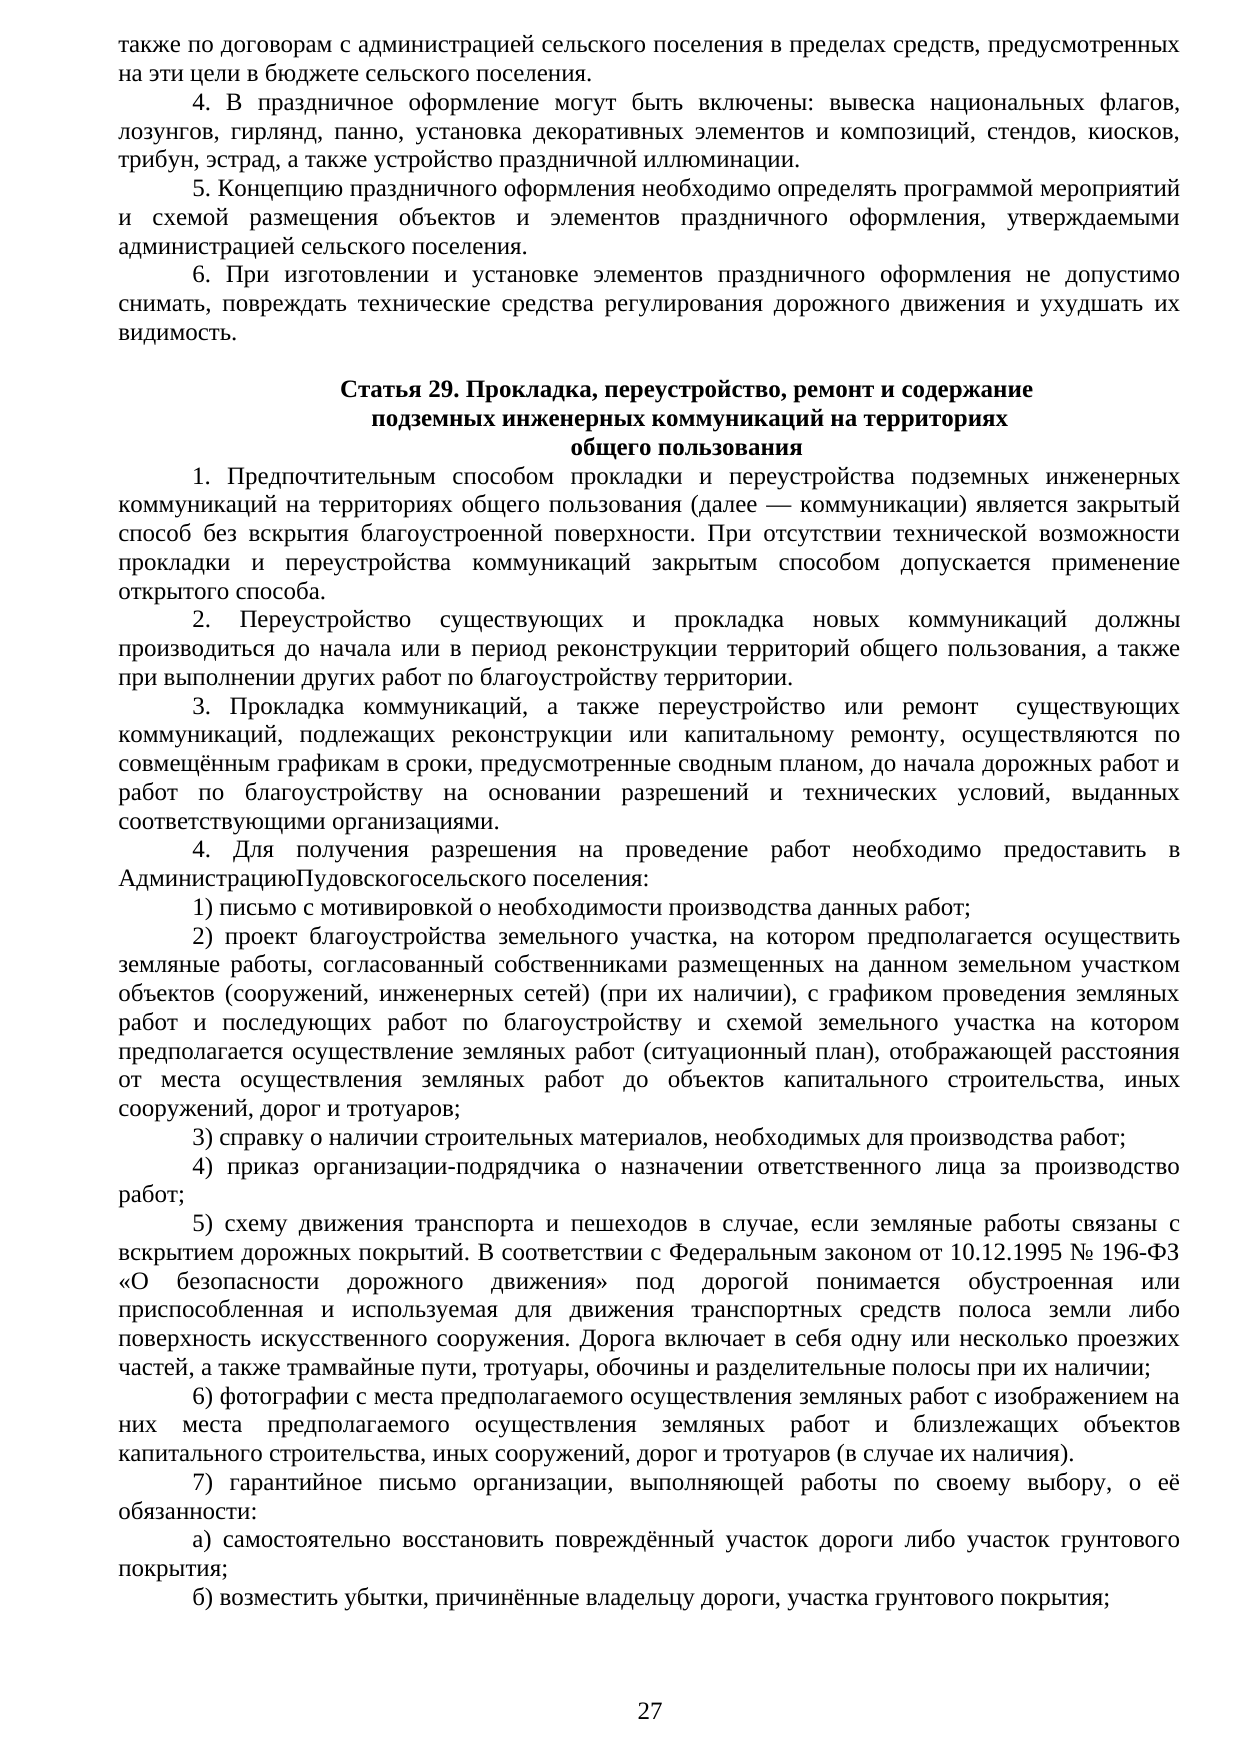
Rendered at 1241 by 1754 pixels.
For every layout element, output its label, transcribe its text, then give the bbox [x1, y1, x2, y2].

text 1. Предпочтительным способом прокладки и переустройства подземных инженерных коммуникаций на территориях общего пользования (далее — коммуникации) является закрытый способ без вскрытия благоустроенной поверхности. При отсутствии технической возможности прокладки и переустройства коммуникаций закрытым способом допускается применение открытого способа. [118, 461, 1181, 604]
text 5. Концепцию праздничного оформления необходимо определять программой мероприятий и схемой размещения объектов и элементов праздничного оформления, утверждаемыми администрацией сельского поселения. [118, 173, 1181, 259]
text 4) приказ организации-подрядчика о назначении ответственного лица за производство работ; [118, 1151, 1181, 1208]
text а) самостоятельно восстановить повреждённый участок дороги либо участок грунтового покрытия; [118, 1524, 1181, 1582]
text 6) фотографии с места предполагаемого осуществления земляных работ с изображением на них места предполагаемого осуществления земляных работ и близлежащих объектов капитального строительства, иных сооружений, дорог и тротуаров (в случае их наличия). [118, 1381, 1181, 1467]
text 3) справку о наличии строительных материалов, необходимых для производства работ; [118, 1122, 1181, 1151]
text 2. Переустройство существующих и прокладка новых коммуникаций должны производиться до начала или в период реконструкции территорий общего пользования, а также при выполнении других работ по благоустройству территории. [118, 604, 1181, 691]
text общего пользования [118, 432, 1181, 461]
text 5) схему движения транспорта и пешеходов в случае, если земляные работы связаны с вскрытием дорожных покрытий. В соответствии с Федеральным законом от 10.12.1995 № 196-ФЗ «О безопасности дорожного движения» под дорогой понимается обустроенная или приспособленная и используемая для движения транспортных средств полоса земли либо поверхность искусственного сооружения. Дорога включает в себя одну или несколько проезжих частей, а также трамвайные пути, тротуары, обочины и разделительные полосы при их наличии; [118, 1208, 1181, 1381]
text б) возместить убытки, причинённые владельцу дороги, участка грунтового покрытия; [118, 1582, 1181, 1611]
text подземных инженерных коммуникаций на территориях [118, 403, 1181, 432]
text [118, 29, 1181, 87]
text 4. Для получения разрешения на проведение работ необходимо предоставить в АдминистрациюПудовскогосельского поселения: [118, 834, 1181, 892]
text 7) гарантийное письмо организации, выполняющей работы по своему выбору, о её обязанности: [118, 1467, 1181, 1524]
text 6. При изготовлении и установке элементов праздничного оформления не допустимо снимать, повреждать технические средства регулирования дорожного движения и ухудшать их видимость. [118, 259, 1181, 346]
text Статья 29. Прокладка, переустройство, ремонт и содержание [118, 374, 1181, 403]
text 3. Прокладка коммуникаций, а также переустройство или ремонт существующих коммуникаций, подлежащих реконструкции или капитальному ремонту, осуществляются по совмещённым графикам в сроки, предусмотренные сводным планом, до начала дорожных работ и работ по благоустройству на основании разрешений и технических условий, выданных соответствующими организациями. [118, 691, 1181, 834]
text 4. В праздничное оформление могут быть включены: вывеска национальных флагов, лозунгов, гирлянд, панно, установка декоративных элементов и композиций, стендов, киосков, трибун, эстрад, а также устройство праздничной иллюминации. [118, 87, 1181, 173]
text 2) проект благоустройства земельного участка, на котором предполагается осуществить земляные работы, согласованный собственниками размещенных на данном земельном участком объектов (сооружений, инженерных сетей) (при их наличии), с графиком проведения земляных работ и последующих работ по благоустройству и схемой земельного участка на котором предполагается осуществление земляных работ (ситуационный план), отображающей расстояния от места осуществления земляных работ до объектов капитального строительства, иных сооружений, дорог и тротуаров; [118, 921, 1181, 1122]
text 1) письмо с мотивировкой о необходимости производства данных работ; [118, 892, 1181, 921]
